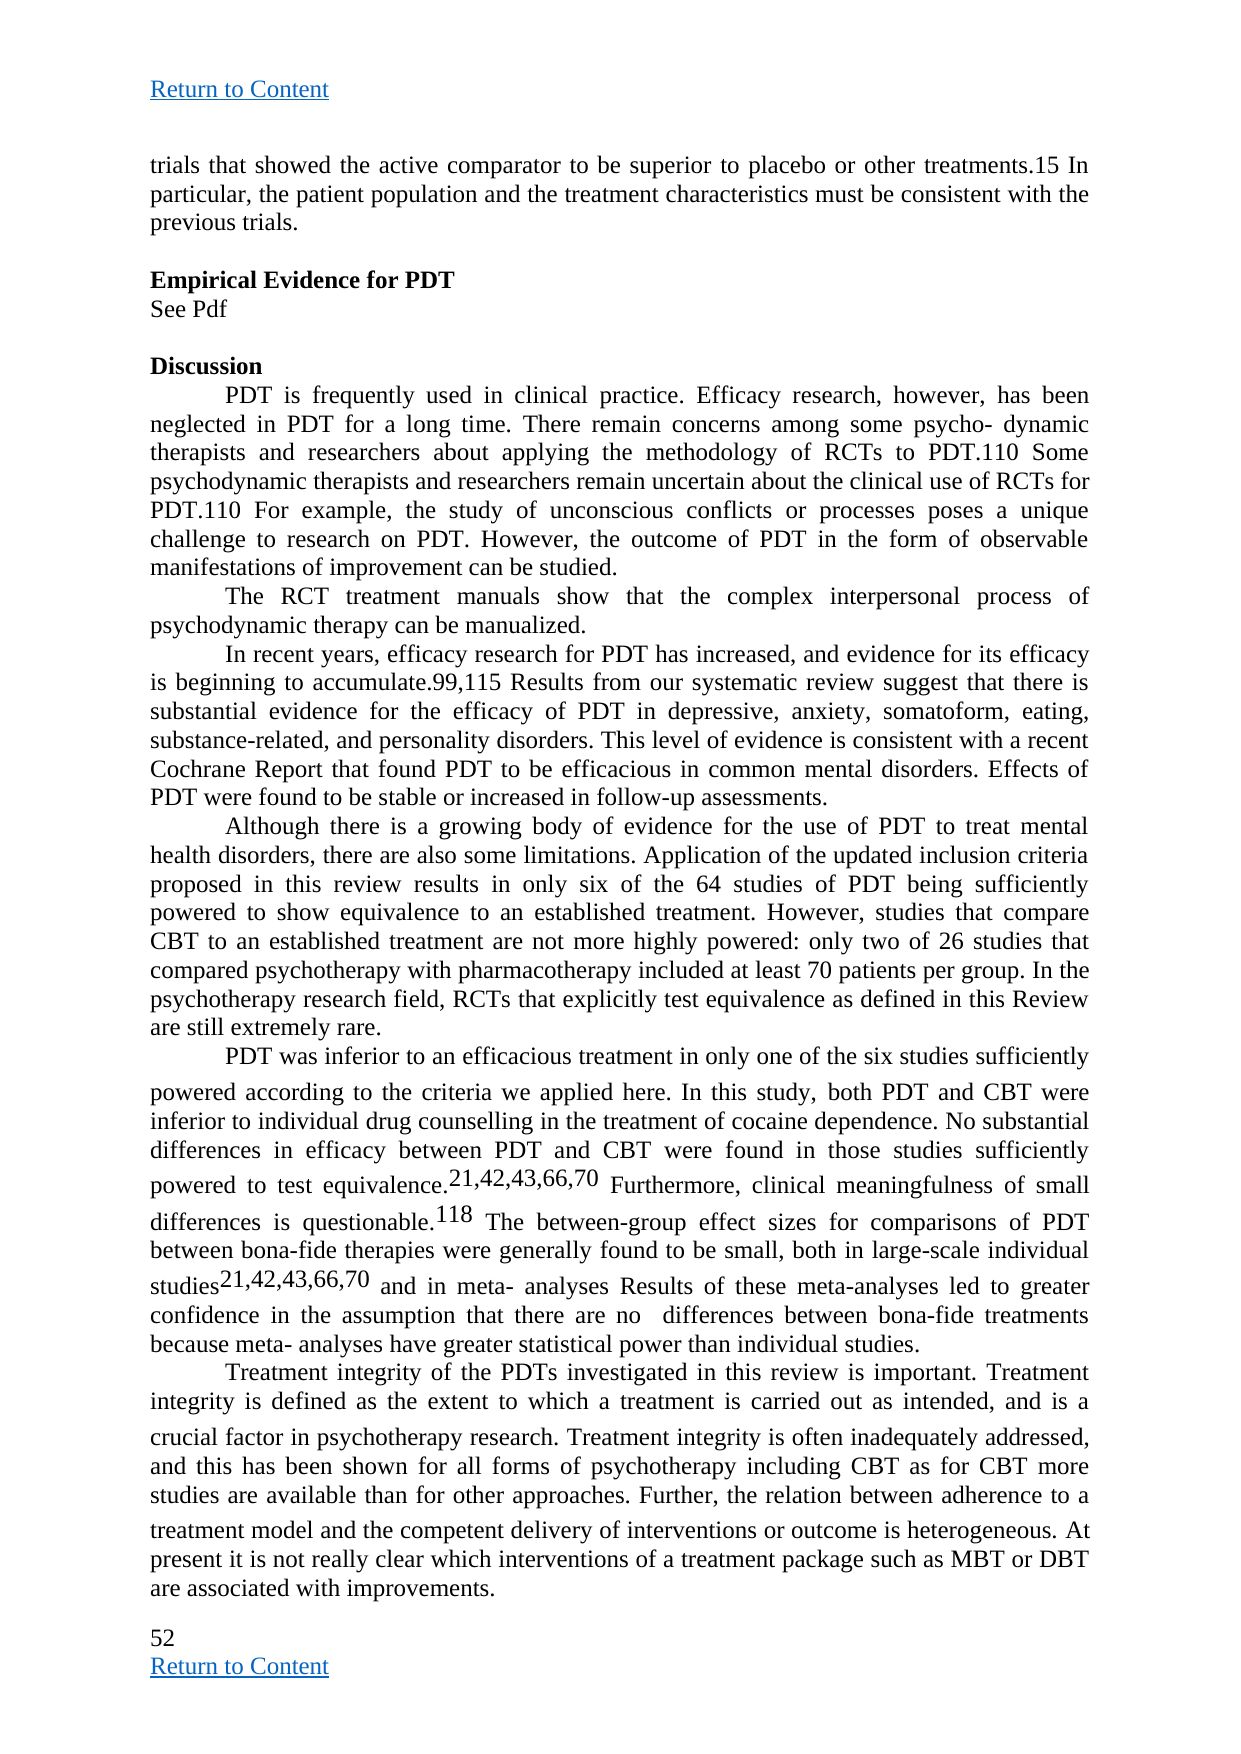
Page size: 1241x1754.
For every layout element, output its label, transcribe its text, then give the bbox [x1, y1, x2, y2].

text Treatment integrity of the PDTs investigated in this review is important. Treatment integrity is defined as the extent to which a treatment is carried out as intended, and is a crucial factor in psychotherapy research. Treatment integrity is often inadequately addressed, and this has been shown for all forms of psychotherapy including CBT as for CBT more studies are available than for other approaches. Further, the relation between adherence to a treatment model and the competent delivery of interventions or outcome is heterogeneous. At present it is not really clear which interventions of a treatment package such as MBT or DBT are associated with improvements. [150, 1357, 1090, 1602]
text PDT was inferior to an efficacious treatment in only one of the six studies sufficiently powered according to the criteria we applied here. In this study, both PDT and CBT were inferior to individual drug counselling in the treatment of cocaine dependence. No substantial differences in efficacy between PDT and CBT were found in those studies sufficiently powered to test equivalence.21,42,43,66,70 Furthermore, clinical meaningfulness of small differences is questionable.118 The between-group effect sizes for comparisons of PDT between bona-fide therapies were generally found to be small, both in large-scale individual studies21,42,43,66,70 and in meta- analyses Results of these meta-analyses led to greater confidence in the assumption that there are no differences between bona-fide treatments because meta- analyses have greater statistical power than individual studies. [150, 1041, 1090, 1357]
text Although there is a growing body of evidence for the use of PDT to treat mental health disorders, there are also some limitations. Application of the updated inclusion criteria proposed in this review results in only six of the 64 studies of PDT being sufficiently powered to show equivalence to an established treatment. However, studies that compare CBT to an established treatment are not more highly powered: only two of 26 studies that compared psychotherapy with pharmacotherapy included at least 70 patients per group. In the psychotherapy research field, RCTs that explicitly test equivalence as defined in this Review are still extremely rare. [150, 811, 1090, 1041]
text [150, 150, 1090, 236]
text Discussion [150, 351, 1090, 380]
text Empirical Evidence for PDT [150, 265, 1090, 294]
text See Pdf [150, 294, 1090, 322]
text In recent years, efficacy research for PDT has increased, and evidence for its efficacy is beginning to accumulate.99,115 Results from our systematic review suggest that there is substantial evidence for the efficacy of PDT in depressive, anxiety, somatoform, eating, substance-related, and personality disorders. This level of evidence is consistent with a recent Cochrane Report that found PDT to be efficacious in common mental disorders. Effects of PDT were found to be stable or increased in follow-up assessments. [150, 639, 1090, 811]
text The RCT treatment manuals show that the complex interpersonal process of psychodynamic therapy can be manualized. [150, 581, 1090, 639]
text PDT is frequently used in clinical practice. Efficacy research, however, has been neglected in PDT for a long time. There remain concerns among some psycho- dynamic therapists and researchers about applying the methodology of RCTs to PDT.110 Some psychodynamic therapists and researchers remain uncertain about the clinical use of RCTs for PDT.110 For example, the study of unconscious conflicts or processes poses a unique challenge to research on PDT. However, the outcome of PDT in the form of observable manifestations of improvement can be studied. [150, 380, 1090, 581]
